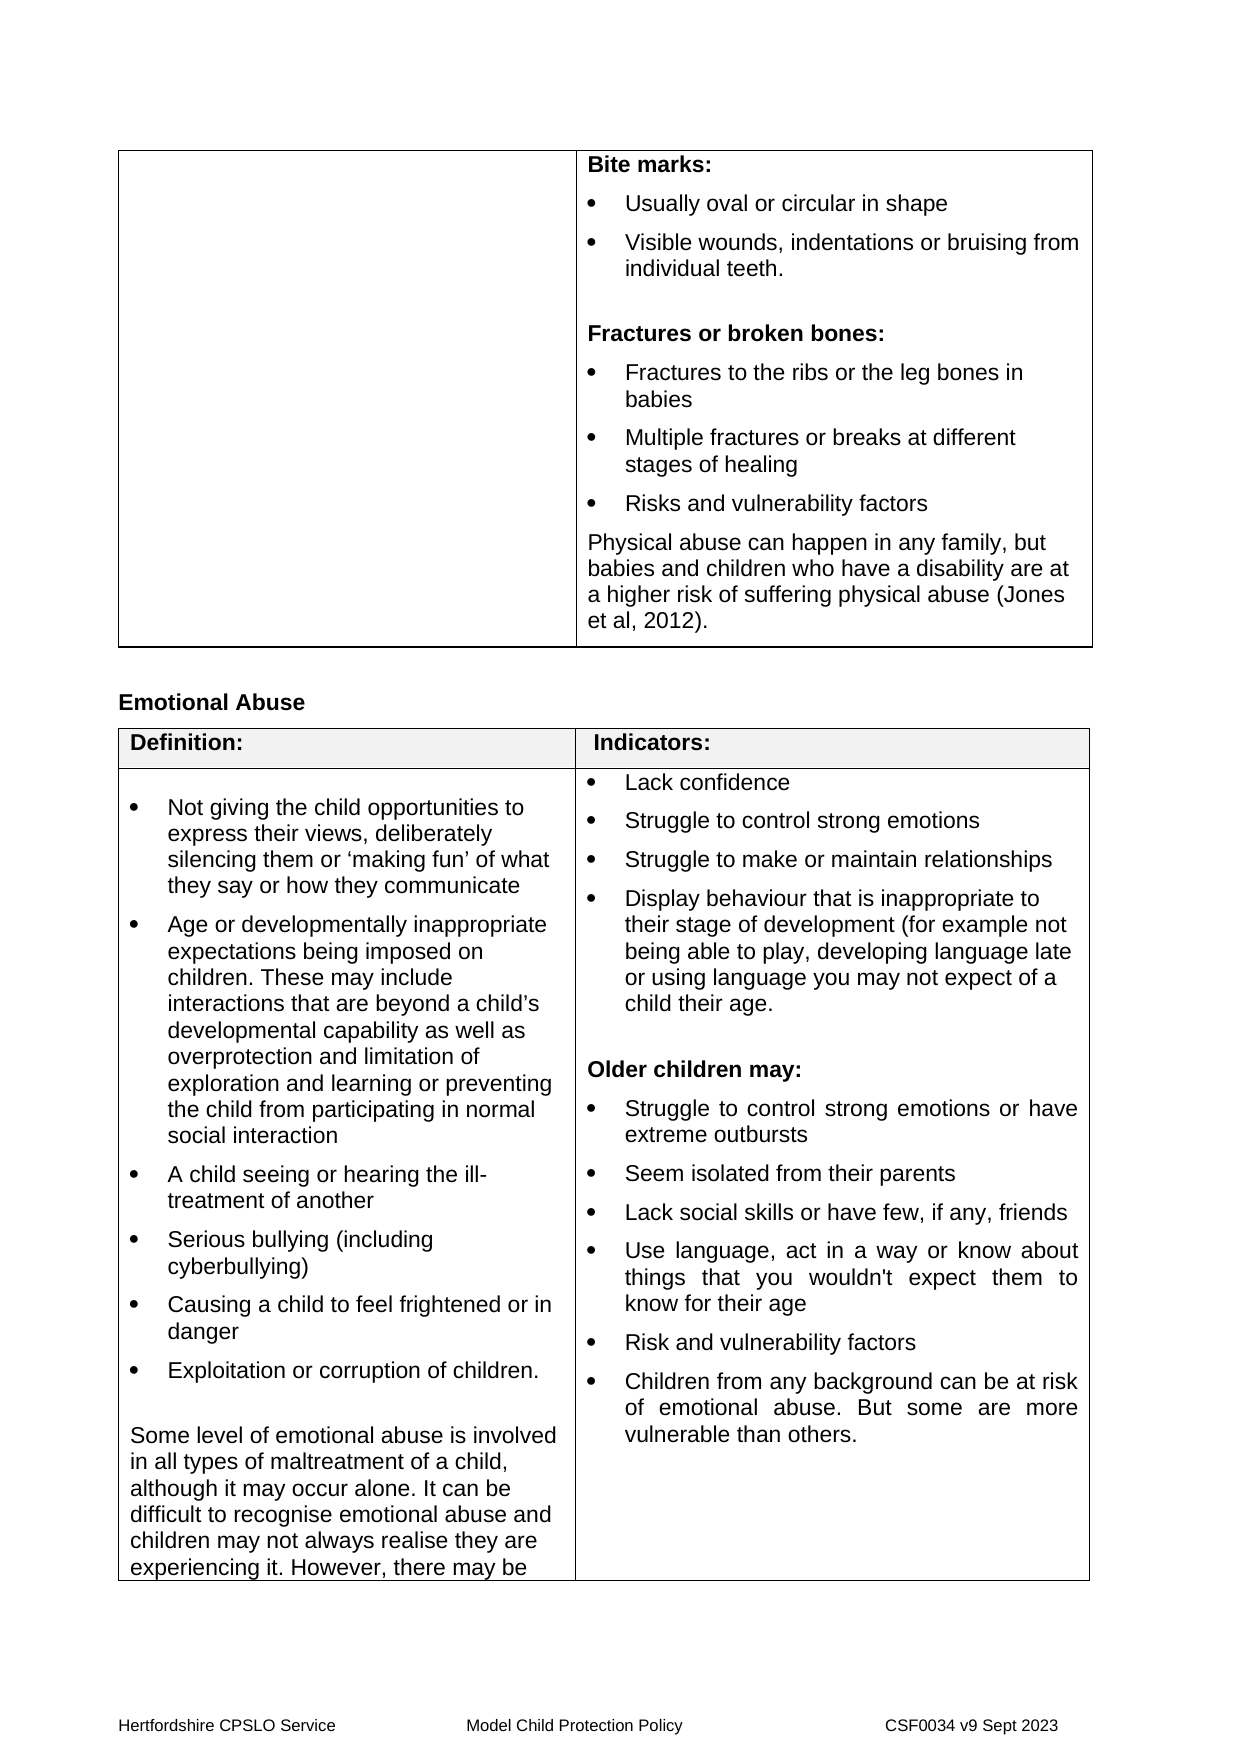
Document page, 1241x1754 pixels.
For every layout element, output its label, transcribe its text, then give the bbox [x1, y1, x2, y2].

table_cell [119, 151, 576, 646]
table_header Indicators: [576, 729, 1089, 767]
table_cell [576, 769, 1089, 1580]
table_header Definition: [119, 729, 575, 767]
subtitle Emotional Abuse [118, 689, 1090, 715]
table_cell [577, 151, 1092, 646]
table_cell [119, 769, 575, 1580]
